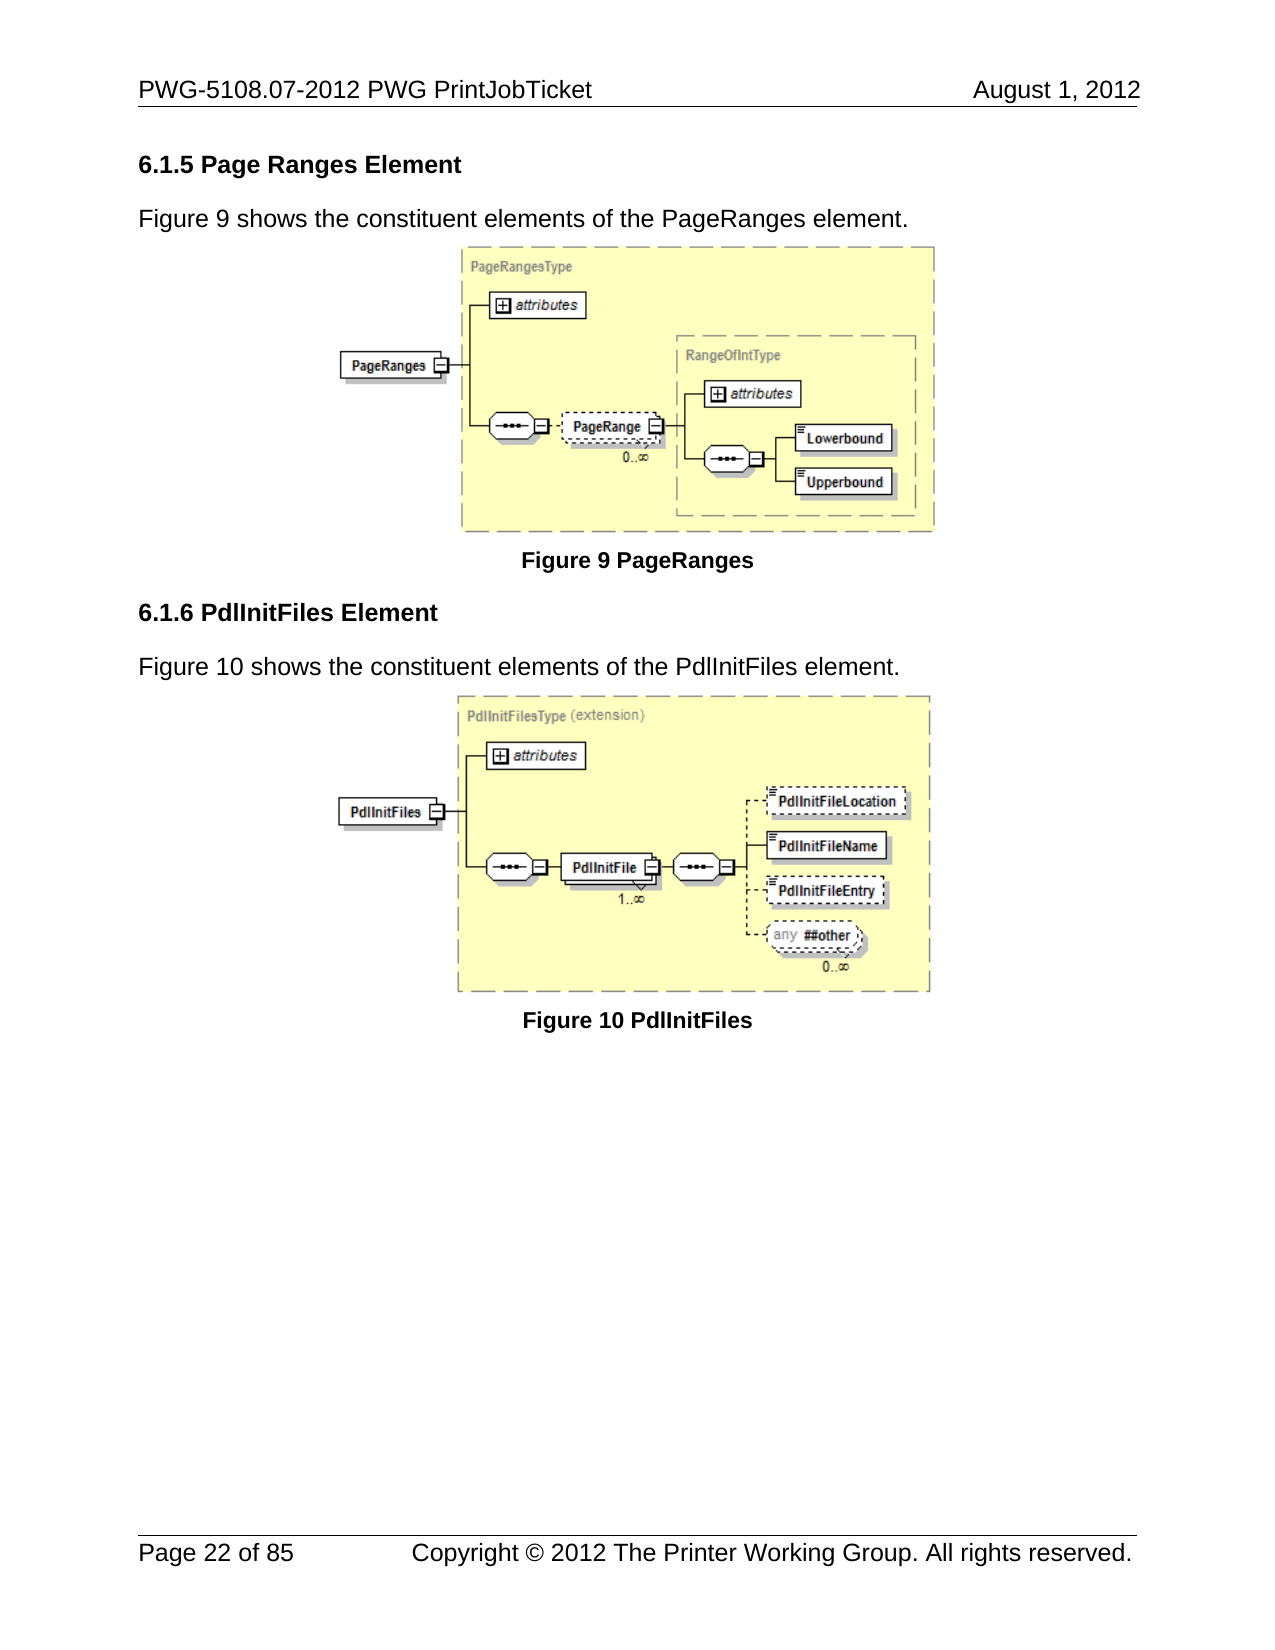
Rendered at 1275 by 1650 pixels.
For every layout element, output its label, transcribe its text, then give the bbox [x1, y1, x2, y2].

text Figure 10 shows the constituent elements of the PdlInitFiles element. [138, 652, 1137, 681]
picture [325, 689, 944, 999]
text Page Ranges Element [138, 150, 1137, 179]
text PdlInitFiles Element [138, 598, 1137, 627]
picture [327, 240, 948, 539]
text Figure 9 shows the constituent elements of the PageRanges element. [138, 204, 1137, 232]
